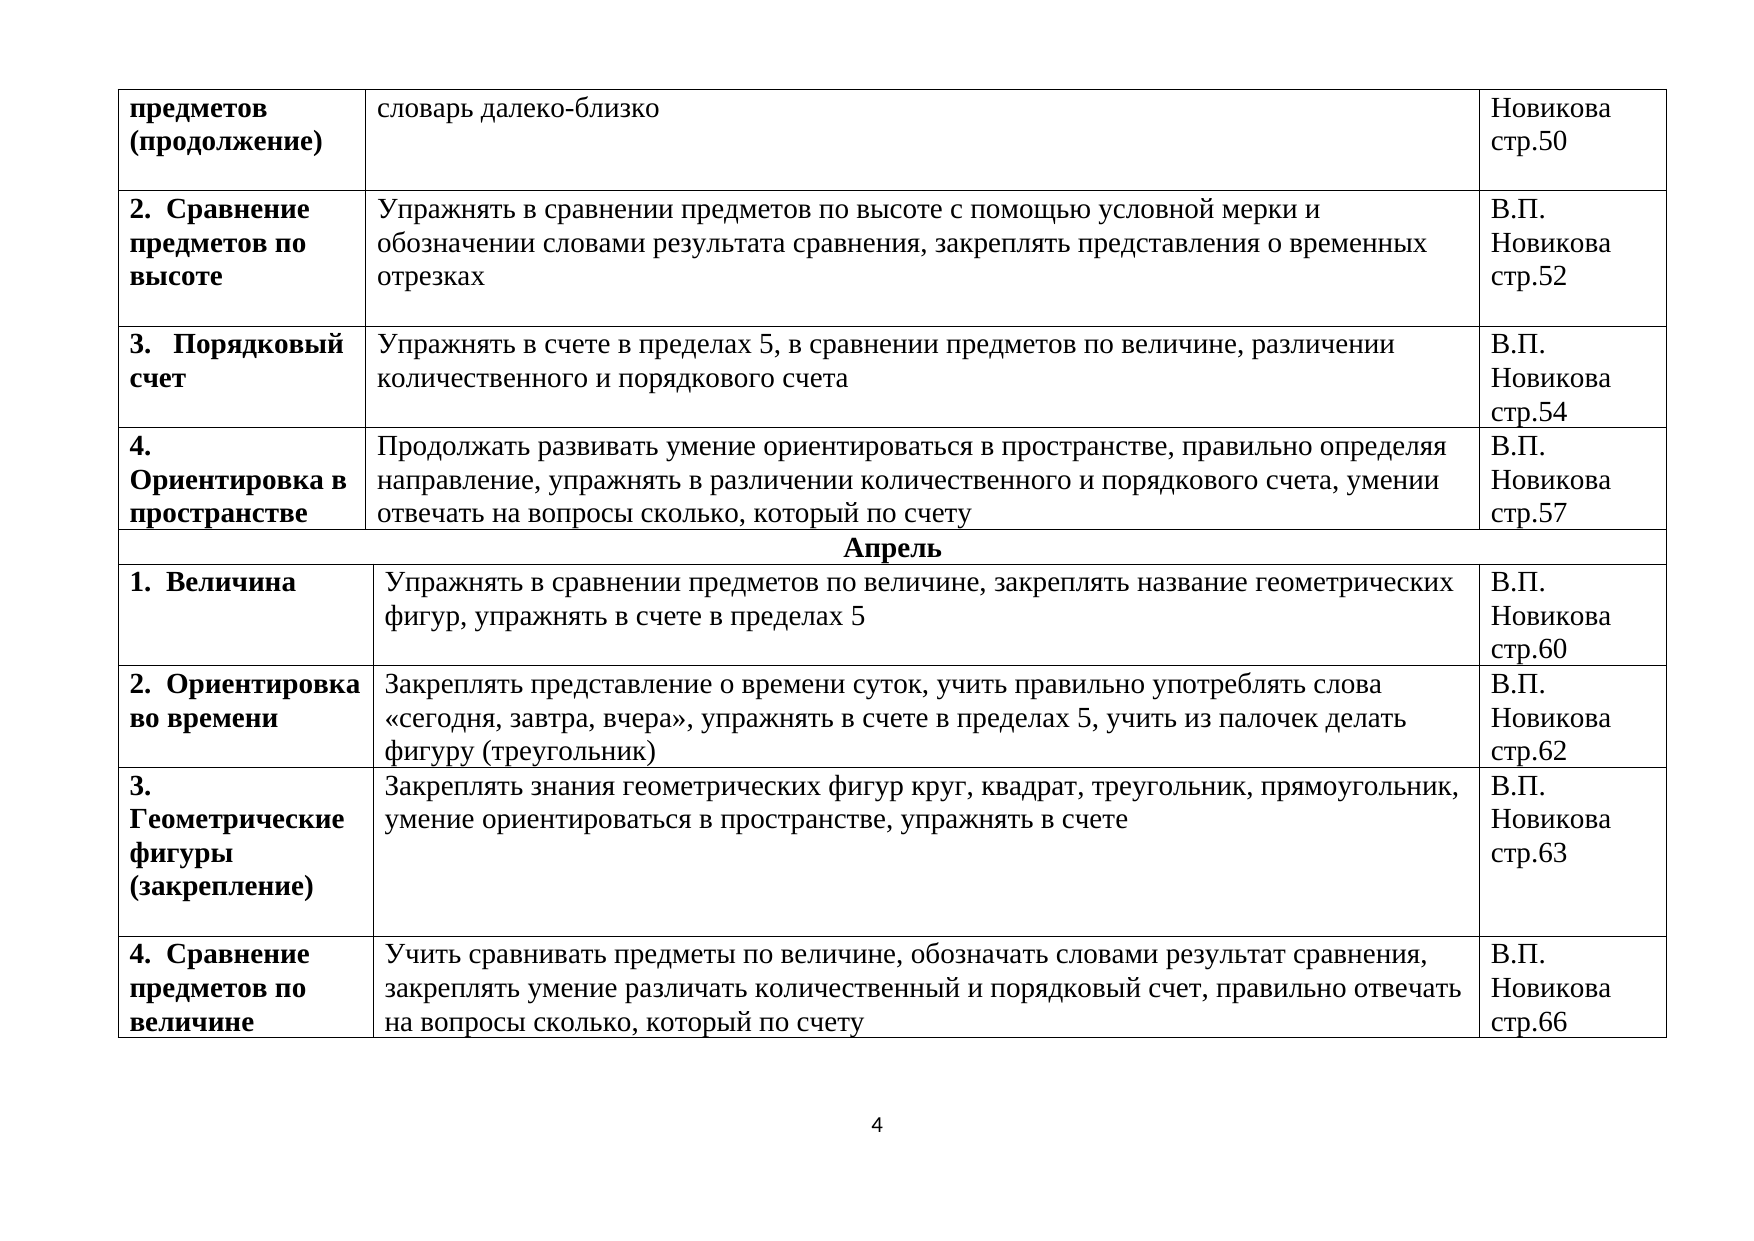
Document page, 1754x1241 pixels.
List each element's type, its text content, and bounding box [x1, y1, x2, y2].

table_cell Закреплять знания геометрических фигур круг, квадрат, треугольник, прямоугольник, умение ориентироваться в пространстве, упражнять в счете [374, 768, 1479, 936]
table_cell В.П. Новикова стр.66 [1480, 937, 1666, 1037]
table_cell 2. Ориентировка во времени [119, 666, 373, 767]
table_cell Закреплять представление о времени суток, учить правильно употреблять слова «сегодня, завтра, вчера», упражнять в счете в пределах 5, учить из палочек делать фигуру (треугольник) [374, 666, 1479, 767]
table_cell 3. Порядковый счет [119, 327, 365, 427]
table_cell 2. Сравнение предметов по высоте [119, 191, 365, 326]
table_cell В.П. Новикова стр.52 [1480, 191, 1666, 326]
table_cell 1. Величина [119, 565, 373, 665]
table_cell Продолжать развивать умение ориентироваться в пространстве, правильно определяя направление, упражнять в различении количественного и порядкового счета, умении отвечать на вопросы сколько, который по счету [366, 428, 1479, 529]
table_cell В.П. Новикова стр.57 [1480, 428, 1666, 529]
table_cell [366, 90, 1479, 190]
table_cell Упражнять в счете в пределах 5, в сравнении предметов по величине, различении количественного и порядкового счета [366, 327, 1479, 427]
table_cell В.П. Новикова стр.63 [1480, 768, 1666, 936]
table_cell 4. Сравнение предметов по величине [119, 937, 373, 1037]
table_cell В.П. Новикова стр.62 [1480, 666, 1666, 767]
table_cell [119, 90, 365, 190]
table_cell В.П. Новикова стр.54 [1480, 327, 1666, 427]
table_cell 3. Геометрические фигуры (закрепление) [119, 768, 373, 936]
table_cell Учить сравнивать предметы по величине, обозначать словами результат сравнения, закреплять умение различать количественный и порядковый счет, правильно отвечать на вопросы сколько, который по счету [374, 937, 1479, 1037]
table_cell 4. Ориентировка в пространстве [119, 428, 365, 529]
table_cell Упражнять в сравнении предметов по величине, закреплять название геометрических фигур, упражнять в счете в пределах 5 [374, 565, 1479, 665]
table_cell В.П. Новикова стр.60 [1480, 565, 1666, 665]
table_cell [1480, 90, 1666, 190]
table_cell Упражнять в сравнении предметов по высоте с помощью условной мерки и обозначении словами результата сравнения, закреплять представления о временных отрезках [366, 191, 1479, 326]
table_cell Апрель [119, 530, 1666, 563]
